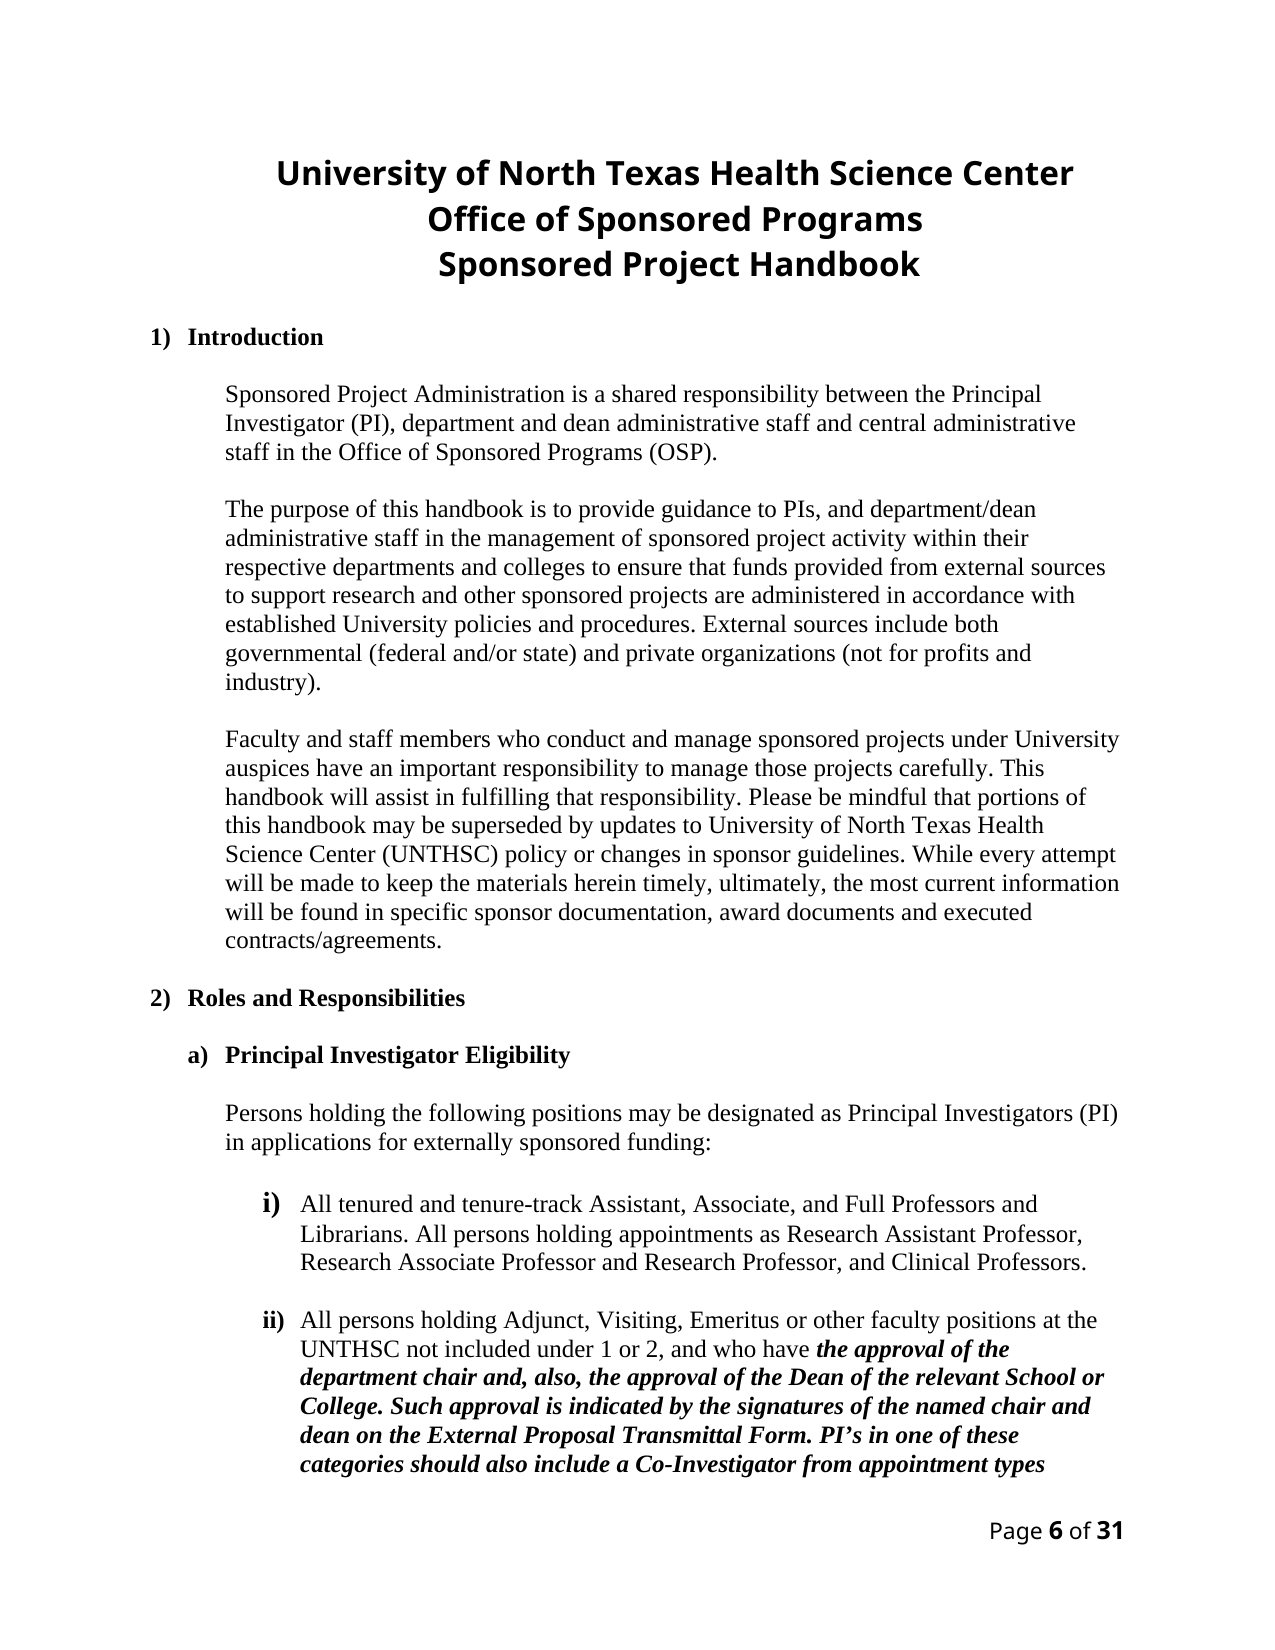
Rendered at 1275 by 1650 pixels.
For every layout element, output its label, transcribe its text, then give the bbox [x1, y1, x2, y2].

text The purpose of this handbook is to provide guidance to PIs, and department/dean administrative staff in the management of sponsored project activity within their respective departments and colleges to ensure that funds provided from external sources to support research and other sponsored projects are administered in accordance with established University policies and procedures. External sources include both governmental (federal and/or state) and private organizations (not for profits and industry). [225, 494, 1125, 696]
list Introduction [150, 322, 1125, 351]
text Persons holding the following positions may be designated as Principal Investigators (PI) in applications for externally sponsored funding: [225, 1098, 1125, 1156]
list Office of Sponsored Programs [225, 195, 1125, 241]
text Sponsored Project Administration is a shared responsibility between the Principal Investigator (PI), department and dean administrative staff and central administrative staff in the Office of Sponsored Programs (OSP). [225, 379, 1125, 466]
list All tenured and tenure-track Assistant, Associate, and Full Professors and Librarians. All persons holding appointments as Research Assistant Professor, Research Associate Professor and Research Professor, and Clinical Professors. [262, 1185, 1125, 1276]
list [262, 1305, 1125, 1477]
list Sponsored Project Handbook [225, 241, 1125, 286]
list Principal Investigator Eligibility [187, 1041, 1125, 1069]
text Faculty and staff members who conduct and manage sponsored projects under University auspices have an important responsibility to manage those projects carefully. This handbook will assist in fulfilling that responsibility. Please be mindful that portions of this handbook may be superseded by updates to University of North Texas Health Science Center (UNTHSC) policy or changes in sponsor guidelines. While every attempt will be made to keep the materials herein timely, ultimately, the most current information will be found in specific sponsor documentation, award documents and executed contracts/agreements. [225, 724, 1125, 954]
list Roles and Responsibilities [150, 983, 1125, 1012]
list University of North Texas Health Science Center [150, 150, 1125, 195]
